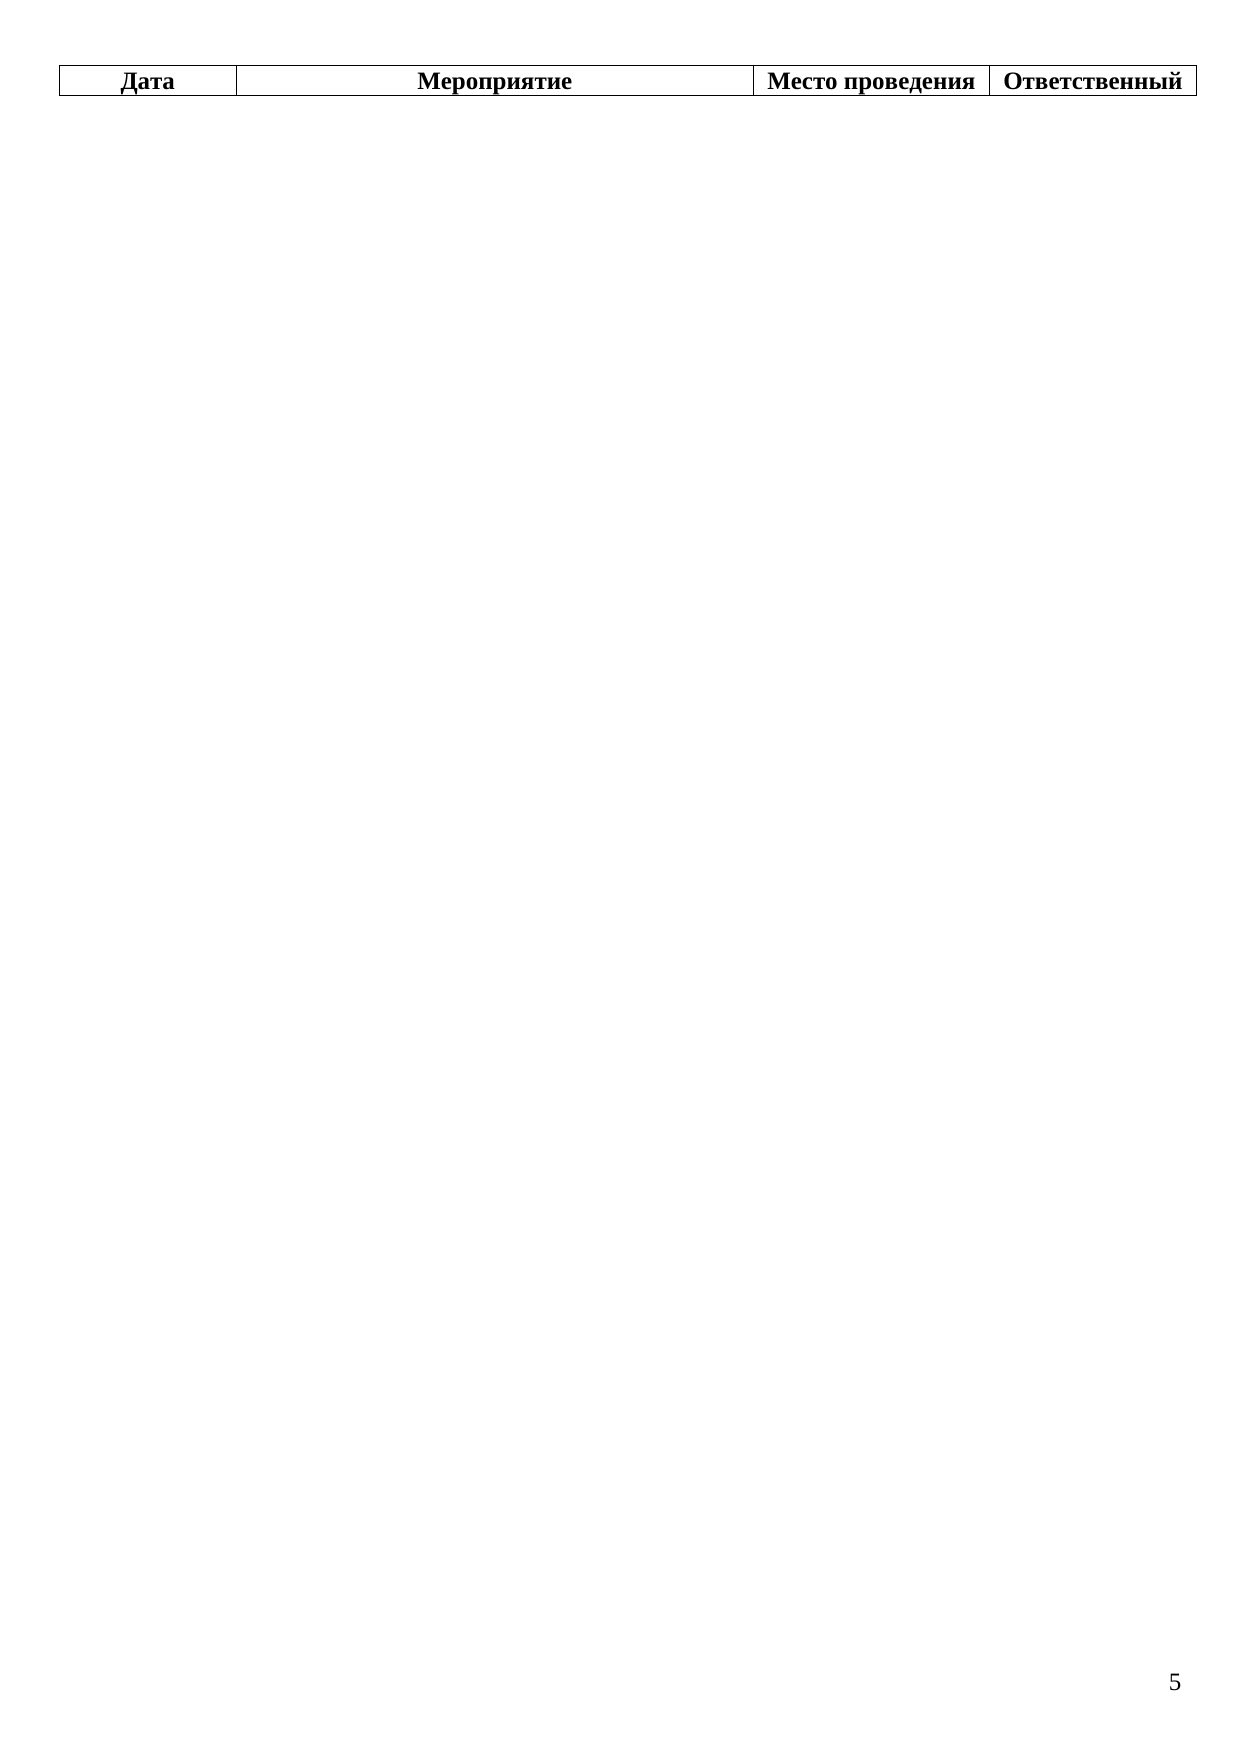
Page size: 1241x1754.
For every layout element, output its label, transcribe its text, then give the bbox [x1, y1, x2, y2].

table_header Место проведения [754, 66, 989, 95]
table_header Ответственный [990, 66, 1196, 95]
table_header Дата [60, 66, 236, 95]
table_header Мероприятие [237, 66, 753, 95]
